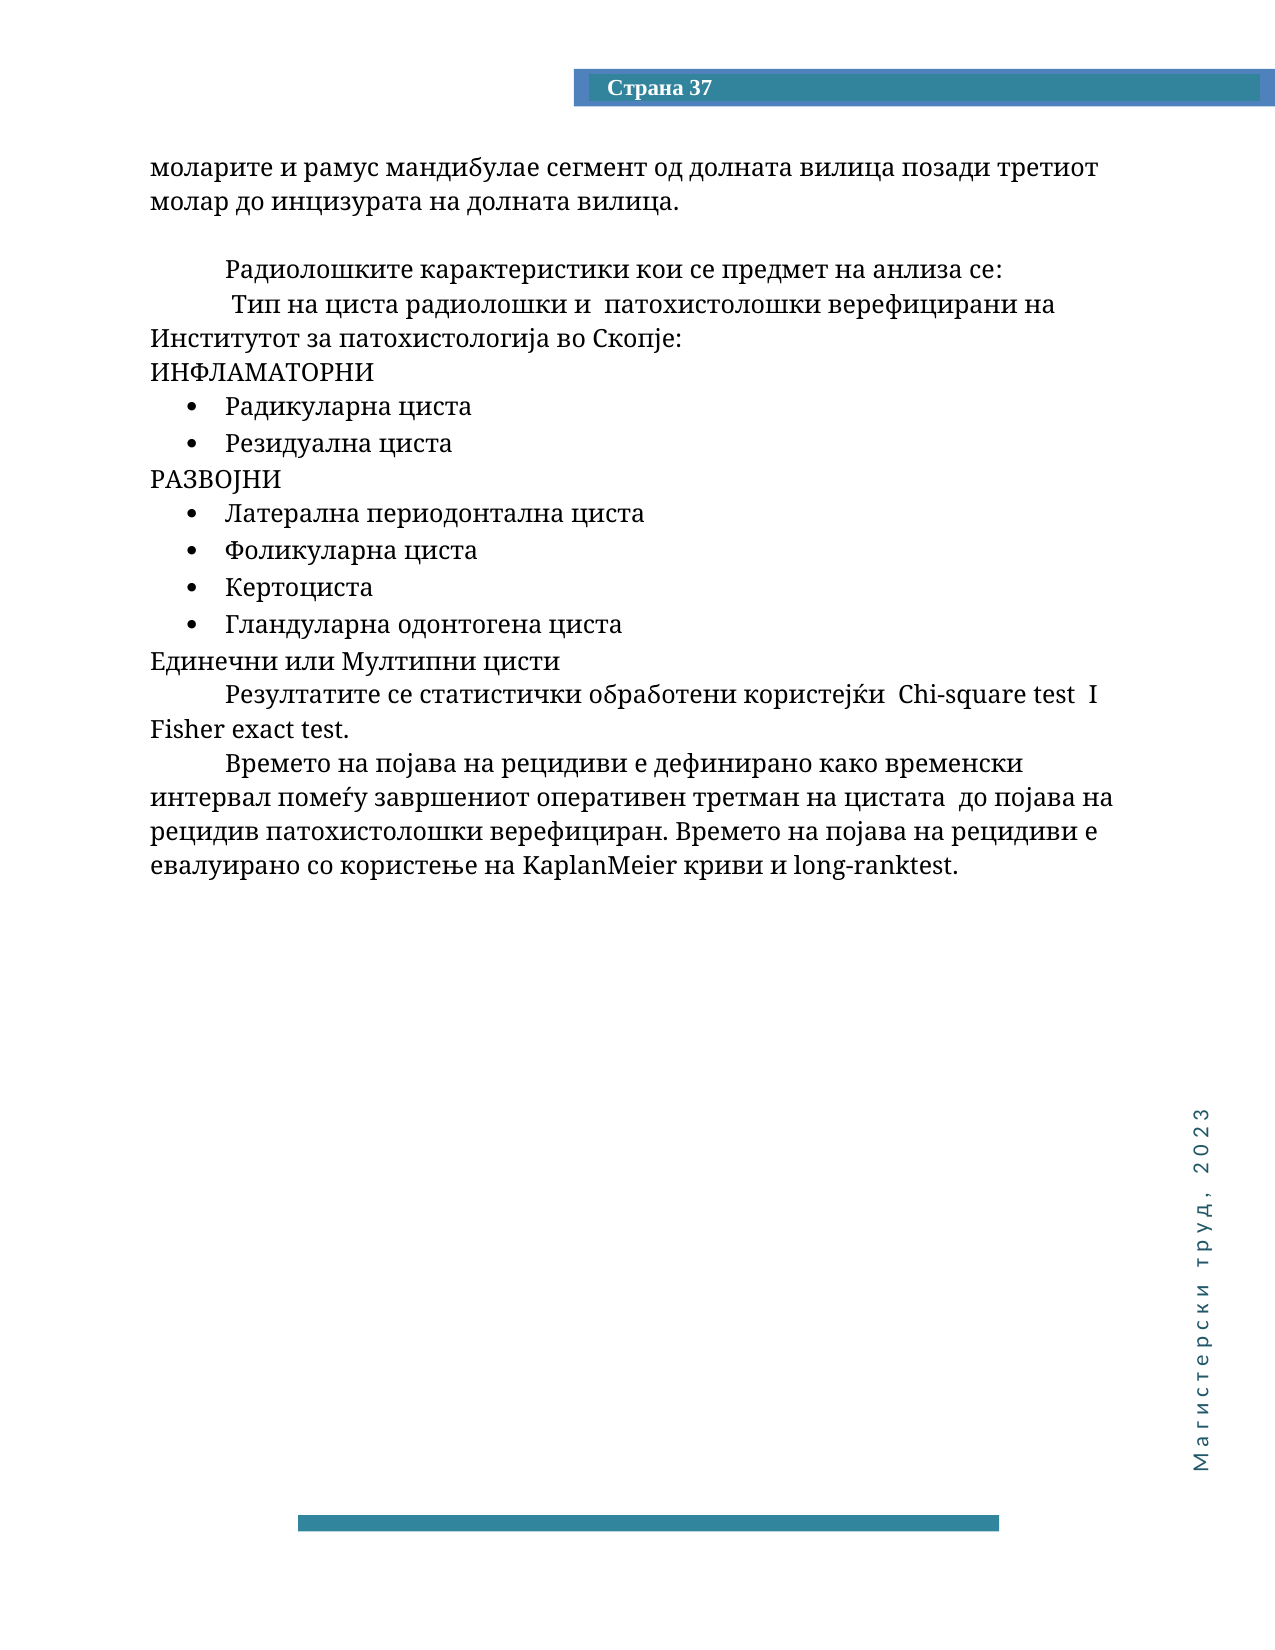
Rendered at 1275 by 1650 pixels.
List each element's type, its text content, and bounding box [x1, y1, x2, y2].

list Гландуларна одонтогена циста [187, 606, 1125, 640]
text Единечни или Мултипни цисти [150, 643, 1125, 677]
text РАЗВОЈНИ [150, 462, 1125, 496]
text Времето на појава на рецидиви е дефинирано како временски интервал помеѓу завршениот оперативен третман на цистата до појава на рецидив патохистолошки верефициран. Времето на појава на рецидиви е евалуирано со користење на KaplanMeier криви и long-ranktest. [150, 745, 1125, 882]
text Радиолошките карактеристики кои се предмет на анлиза се: [150, 252, 1125, 286]
list Латерална периодонтална циста [187, 496, 1125, 530]
list Фоликуларна циста [187, 533, 1125, 567]
text Резултатите се статистички обработени користејќи Chi-square test I Fisher exact test. [150, 677, 1125, 745]
list Резидуална циста [187, 425, 1125, 459]
text Тип на циста радиолошки и патохистолошки верефицирани на Институтот за патохистологија во Скопје: [150, 286, 1125, 354]
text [150, 150, 1125, 218]
text ИНФЛАМАТОРНИ [150, 354, 1125, 388]
list Кертоциста [187, 569, 1125, 604]
list Радикуларна циста [187, 388, 1125, 422]
